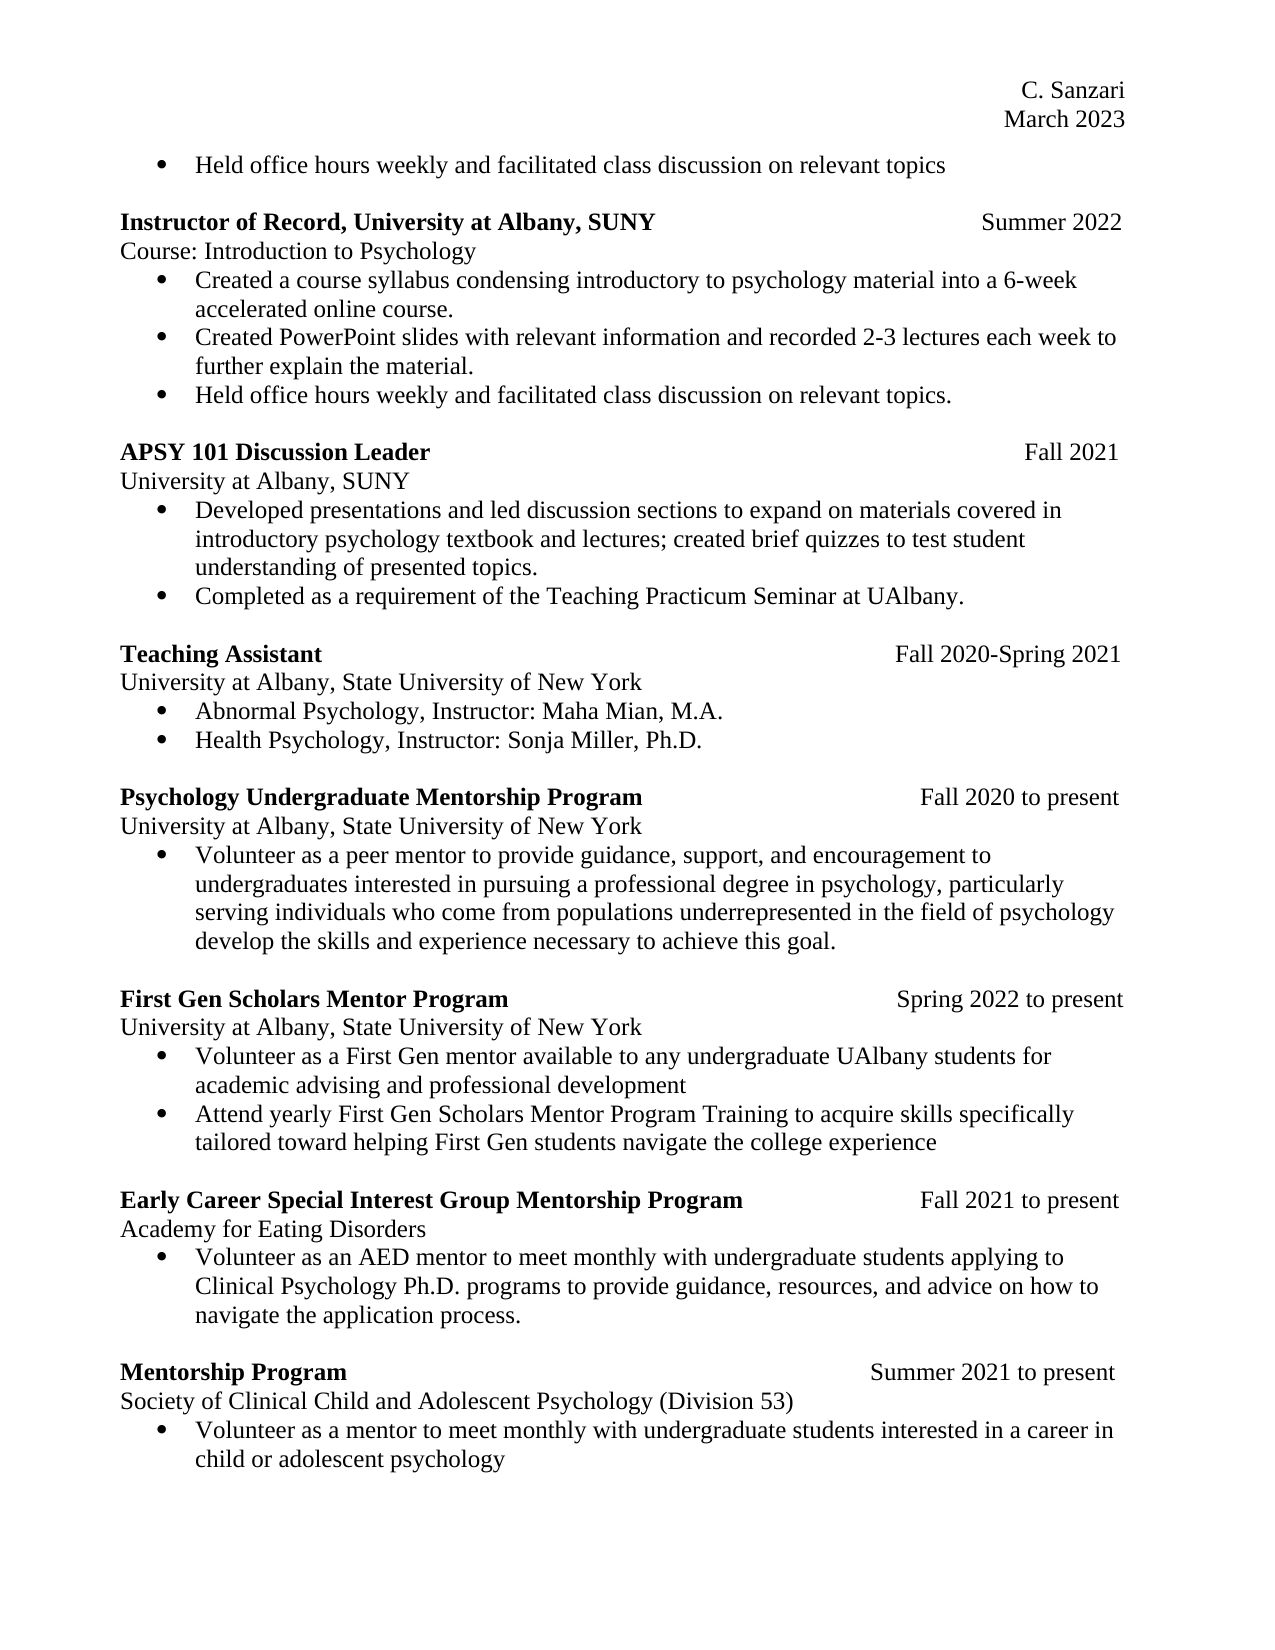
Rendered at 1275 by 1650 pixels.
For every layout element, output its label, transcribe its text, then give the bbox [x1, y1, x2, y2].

list Volunteer as a peer mentor to provide guidance, support, and encouragement to undergraduates interested in pursuing a professional degree in psychology, particularly serving individuals who come from populations underrepresented in the field of psychology develop the skills and experience necessary to achieve this goal. [157, 840, 1125, 955]
text Instructor of Record, University at Albany, SUNY Summer 2022 [120, 179, 1125, 236]
list Created PowerPoint slides with relevant information and recorded 2-3 lectures each week to further explain the material. [157, 322, 1125, 380]
text University at Albany, State University of New York [120, 667, 1125, 696]
list Completed as a requirement of the Teaching Practicum Seminar at UAlbany. [157, 581, 1125, 610]
text Psychology Undergraduate Mentorship Program Fall 2020 to present [120, 782, 1125, 811]
list Volunteer as a mentor to meet monthly with undergraduate students interested in a career in child or adolescent psychology [157, 1415, 1125, 1472]
text Mentorship Program Summer 2021 to present [120, 1357, 1125, 1386]
text University at Albany, State University of New York [120, 811, 1125, 840]
text Early Career Special Interest Group Mentorship Program Fall 2021 to present [120, 1185, 1125, 1214]
list Held office hours weekly and facilitated class discussion on relevant topics [157, 150, 1125, 179]
list Volunteer as an AED mentor to meet monthly with undergraduate students applying to Clinical Psychology Ph.D. programs to provide guidance, resources, and advice on how to navigate the application process. [157, 1242, 1125, 1329]
text University at Albany, State University of New York [120, 1012, 1125, 1041]
list Volunteer as a First Gen mentor available to any undergraduate UAlbany students for academic advising and professional development [157, 1041, 1125, 1099]
list Developed presentations and led discussion sections to expand on materials covered in introductory psychology textbook and lectures; created brief quizzes to test student understanding of presented topics. [157, 495, 1125, 581]
list Held office hours weekly and facilitated class discussion on relevant topics. [157, 380, 1125, 409]
text APSY 101 Discussion Leader Fall 2021 [120, 437, 1125, 466]
list Abnormal Psychology, Instructor: Maha Mian, M.A. [157, 696, 1125, 725]
list Health Psychology, Instructor: Sonja Miller, Ph.D. [157, 725, 1125, 754]
text Teaching Assistant Fall 2020-Spring 2021 [120, 639, 1125, 667]
text Academy for Eating Disorders [120, 1214, 1125, 1242]
list Attend yearly First Gen Scholars Mentor Program Training to acquire skills specifically tailored toward helping First Gen students navigate the college experience [157, 1099, 1125, 1156]
list Created a course syllabus condensing introductory to psychology material into a 6-week accelerated online course. [157, 265, 1125, 322]
text Society of Clinical Child and Adolescent Psychology (Division 53) [120, 1386, 1125, 1415]
text University at Albany, SUNY [120, 466, 1125, 495]
text Course: Introduction to Psychology [120, 236, 1125, 265]
text First Gen Scholars Mentor Program Spring 2022 to present [120, 984, 1125, 1012]
